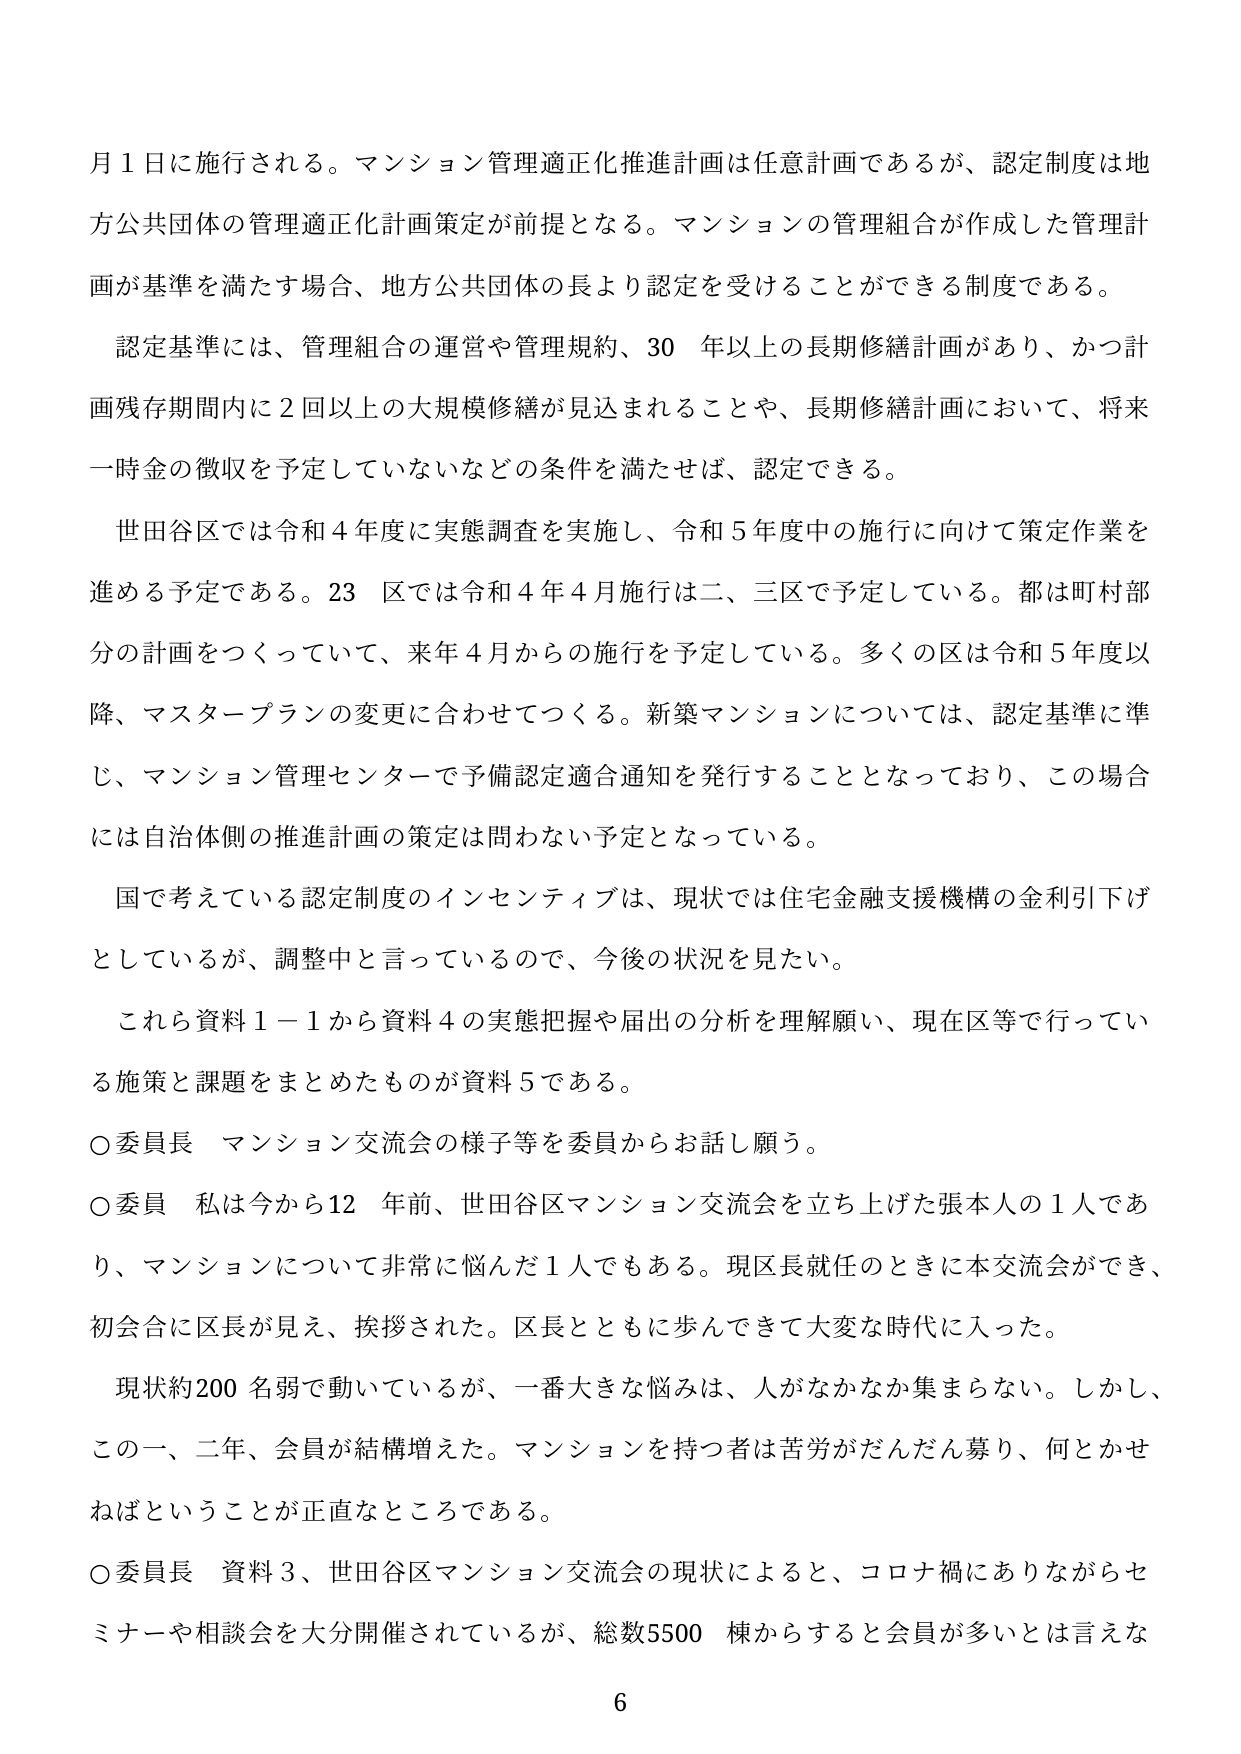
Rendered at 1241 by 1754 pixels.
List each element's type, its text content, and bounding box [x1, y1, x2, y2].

text これら資料１－１から資料４の実態把握や届出の分析を理解願い、現在区等で行っている施策と課題をまとめたものが資料５である。 [89, 988, 1151, 1111]
text 現状約200名弱で動いているが、一番大きな悩みは、人がなかなか集まらない。しかし、この一、二年、会員が結構増えた。マンションを持つ者は苦労がだんだん募り、何とかせねばということが正直なところである。 [89, 1356, 1151, 1540]
text ○委員 私は今から12年前、世田谷区マンション交流会を立ち上げた張本人の１人であり、マンションについて非常に悩んだ１人でもある。現区長就任のときに本交流会ができ、初会合に区長が見え、挨拶された。区長とともに歩んできて大変な時代に入った。 [89, 1172, 1151, 1356]
text 国で考えている認定制度のインセンティブは、現状では住宅金融支援機構の金利引下げとしているが、調整中と言っているので、今後の状況を見たい。 [89, 866, 1151, 988]
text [89, 1540, 1151, 1662]
text 認定基準には、管理組合の運営や管理規約、30年以上の長期修繕計画があり、かつ計画残存期間内に２回以上の大規模修繕が見込まれることや、長期修繕計画において、将来一時金の徴収を予定していないなどの条件を満たせば、認定できる。 [89, 315, 1151, 498]
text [89, 131, 1151, 315]
text 世田谷区では令和４年度に実態調査を実施し、令和５年度中の施行に向けて策定作業を進める予定である。23区では令和４年４月施行は二、三区で予定している。都は町村部分の計画をつくっていて、来年４月からの施行を予定している。多くの区は令和５年度以降、マスタープランの変更に合わせてつくる。新築マンションについては、認定基準に準じ、マンション管理センターで予備認定適合通知を発行することとなっており、この場合には自治体側の推進計画の策定は問わない予定となっている。 [89, 498, 1151, 866]
text ○委員長 マンション交流会の様子等を委員からお話し願う。 [89, 1111, 1151, 1172]
